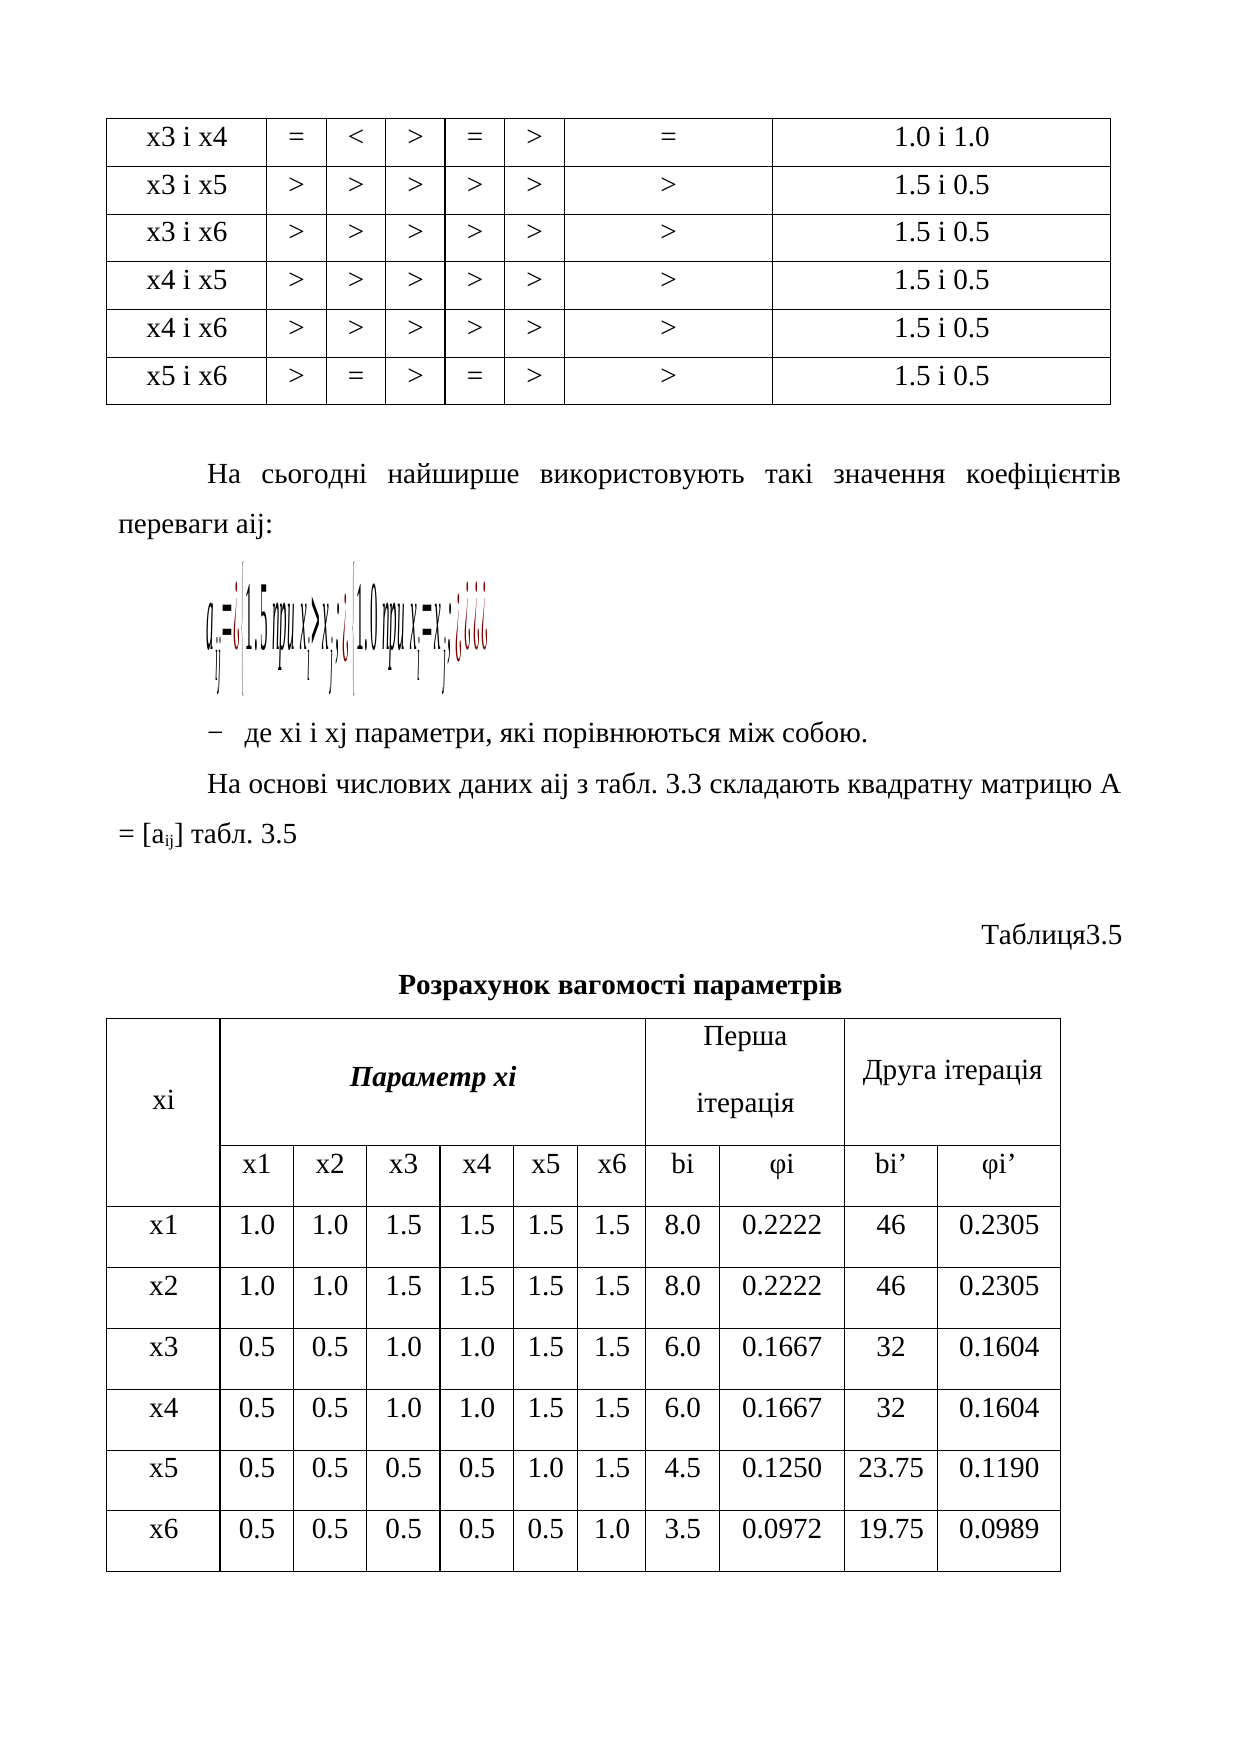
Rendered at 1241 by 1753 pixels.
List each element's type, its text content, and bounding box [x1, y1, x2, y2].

table_cell 32 [845, 1390, 937, 1449]
table_cell bi’ [845, 1146, 937, 1206]
table_cell x5 [514, 1146, 577, 1206]
table_cell > [565, 215, 772, 261]
table_cell 1.0 [514, 1451, 577, 1510]
table_cell 0.5 [294, 1451, 366, 1510]
table_cell 1.5 [578, 1390, 645, 1449]
table_cell > [267, 262, 326, 309]
table_cell 1.5 [514, 1207, 577, 1267]
table_cell 0.1604 [938, 1390, 1060, 1449]
table_cell > [446, 215, 504, 261]
table_cell 1.5 [441, 1207, 513, 1267]
table_cell > [327, 167, 385, 213]
table_cell > [505, 119, 564, 166]
table_cell 3.5 [646, 1511, 719, 1571]
table_cell > [327, 215, 385, 261]
table_cell bi [646, 1146, 719, 1206]
table_cell 6.0 [646, 1329, 719, 1389]
table_cell > [505, 310, 564, 357]
table_cell 1.0 [367, 1390, 439, 1449]
list де xi і xj параметри, які порівнюються між собою. [207, 716, 1122, 749]
table_cell x6 [578, 1146, 645, 1206]
table_cell 0.5 [441, 1511, 513, 1571]
table_cell x4 [107, 1390, 219, 1449]
table_cell 0.5 [221, 1329, 293, 1389]
table_cell > [327, 310, 385, 357]
table_cell 0.1250 [720, 1451, 844, 1510]
table_cell = [267, 119, 326, 166]
table_cell = [565, 119, 772, 166]
table_cell 46 [845, 1268, 937, 1328]
table_cell 1.5 і 0.5 [773, 215, 1110, 261]
table_cell 46 [845, 1207, 937, 1267]
table_cell 1.5 [367, 1207, 439, 1267]
table_cell > [565, 167, 772, 213]
table_cell 0.5 [221, 1390, 293, 1449]
table_cell 0.2305 [938, 1207, 1060, 1267]
table_header xi [107, 1019, 219, 1206]
table_cell 0.5 [294, 1390, 366, 1449]
table_cell 0.0972 [720, 1511, 844, 1571]
text На основі числових даних aij з табл. 3.3 складають квадратну матрицю А = [aij] табл. 3.5 [118, 766, 1122, 850]
table_cell 0.5 [294, 1329, 366, 1389]
table_cell > [446, 310, 504, 357]
table_cell 1.5 [578, 1329, 645, 1389]
table_header Друга ітерація [845, 1019, 1060, 1145]
table_cell 8.0 [646, 1268, 719, 1328]
table_cell < [327, 119, 385, 166]
table_cell > [267, 215, 326, 261]
table_cell > [386, 119, 444, 166]
text Таблиця3.5 [118, 917, 1122, 950]
table_cell 1.0 [441, 1329, 513, 1389]
table_cell 0.5 [221, 1451, 293, 1510]
table_cell 32 [845, 1329, 937, 1389]
table_cell > [446, 262, 504, 309]
table_cell 1.5 і 0.5 [773, 310, 1110, 357]
text На сьогодні найширше використовують такі значення коефіцієнтів переваги aij: [118, 456, 1122, 539]
table_cell > [505, 215, 564, 261]
table_cell 1.5 і 0.5 [773, 262, 1110, 309]
table_cell 0.2222 [720, 1207, 844, 1267]
table_cell 8.0 [646, 1207, 719, 1267]
table_cell 1.0 [294, 1268, 366, 1328]
table_cell x3 i x6 [107, 215, 266, 261]
table_cell = [327, 358, 385, 404]
table_cell 1.5 [514, 1329, 577, 1389]
table_cell > [505, 262, 564, 309]
table_cell 0.1604 [938, 1329, 1060, 1389]
table_cell φi’ [938, 1146, 1060, 1206]
table_cell x4 i x6 [107, 310, 266, 357]
table_cell > [267, 167, 326, 213]
text Розрахунок вагомості параметрів [118, 967, 1122, 1001]
table_cell 0.2222 [720, 1268, 844, 1328]
table_cell > [267, 358, 326, 404]
table_cell 0.5 [367, 1511, 439, 1571]
table_cell x1 [107, 1207, 219, 1267]
table_cell > [327, 262, 385, 309]
table_cell 0.1667 [720, 1390, 844, 1449]
table_cell 0.1190 [938, 1451, 1060, 1510]
table_cell 1.0 [578, 1511, 645, 1571]
table_cell > [386, 262, 444, 309]
table_cell x3 [107, 1329, 219, 1389]
table_cell x3 i x4 [107, 119, 266, 166]
table_cell > [565, 262, 772, 309]
table_cell 1.0 [221, 1268, 293, 1328]
table_cell x3 [367, 1146, 439, 1206]
table_cell 0.1667 [720, 1329, 844, 1389]
table_cell 1.5 [514, 1390, 577, 1449]
table_cell x5 [107, 1451, 219, 1510]
table_cell 1.5 і 0.5 [773, 167, 1110, 213]
table_cell x3 i x5 [107, 167, 266, 213]
table_cell 1.5 [578, 1451, 645, 1510]
table_cell 1.0 і 1.0 [773, 119, 1110, 166]
table_cell = [446, 358, 504, 404]
table_cell 0.0989 [938, 1511, 1060, 1571]
table_cell > [565, 310, 772, 357]
table_cell 1.5 [441, 1268, 513, 1328]
table_cell x2 [107, 1268, 219, 1328]
table_cell > [267, 310, 326, 357]
table_header Перша ітерація [646, 1019, 844, 1145]
table_header Параметр xi [221, 1019, 645, 1145]
table_cell 1.0 [367, 1329, 439, 1389]
table_cell 4.5 [646, 1451, 719, 1510]
table_cell > [386, 215, 444, 261]
table_cell 0.5 [514, 1511, 577, 1571]
table_cell 6.0 [646, 1390, 719, 1449]
table_cell 1.5 [578, 1268, 645, 1328]
table_cell φi [720, 1146, 844, 1206]
table_cell 1.5 [514, 1268, 577, 1328]
table_cell 1.0 [294, 1207, 366, 1267]
table_cell x4 i x5 [107, 262, 266, 309]
table_cell > [565, 358, 772, 404]
table_cell > [505, 167, 564, 213]
table_cell 0.5 [441, 1451, 513, 1510]
table_cell 19.75 [845, 1511, 937, 1571]
table_cell x5 i x6 [107, 358, 266, 404]
table_cell x4 [441, 1146, 513, 1206]
table_cell 0.2305 [938, 1268, 1060, 1328]
table_cell 0.5 [367, 1451, 439, 1510]
table_cell > [505, 358, 564, 404]
table_cell x2 [294, 1146, 366, 1206]
table_cell > [386, 167, 444, 213]
table_cell > [386, 358, 444, 404]
table_cell 1.0 [221, 1207, 293, 1267]
table_cell 1.0 [441, 1390, 513, 1449]
table_cell = [446, 119, 504, 166]
table_cell > [446, 167, 504, 213]
table_cell 23.75 [845, 1451, 937, 1510]
table_cell x1 [221, 1146, 293, 1206]
table_cell 1.5 [578, 1207, 645, 1267]
table_cell x6 [107, 1511, 219, 1571]
table_cell 1.5 [367, 1268, 439, 1328]
table_cell 0.5 [294, 1511, 366, 1571]
table_cell 0.5 [221, 1511, 293, 1571]
table_cell 1.5 і 0.5 [773, 358, 1110, 404]
table_cell > [386, 310, 444, 357]
